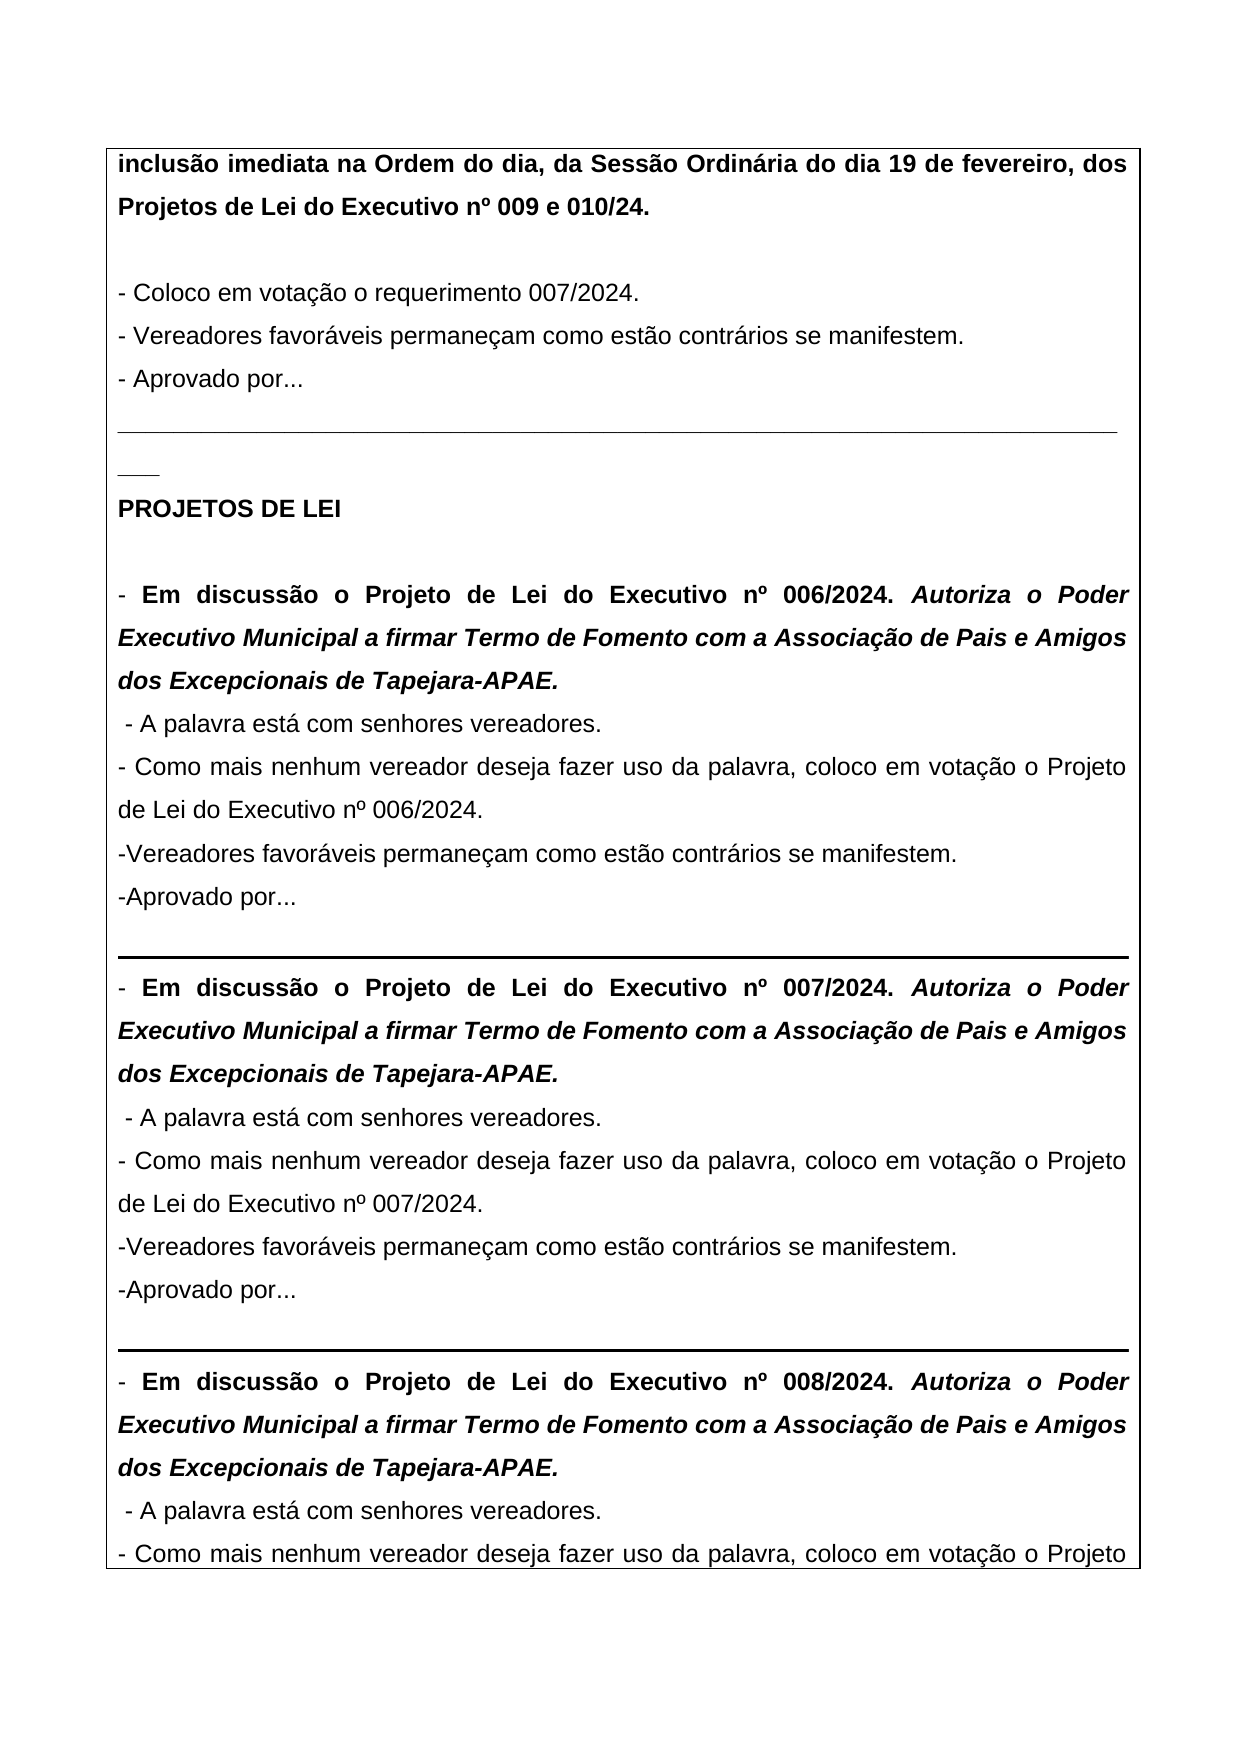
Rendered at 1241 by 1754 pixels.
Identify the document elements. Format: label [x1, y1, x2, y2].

table_cell [107, 149, 1139, 1568]
